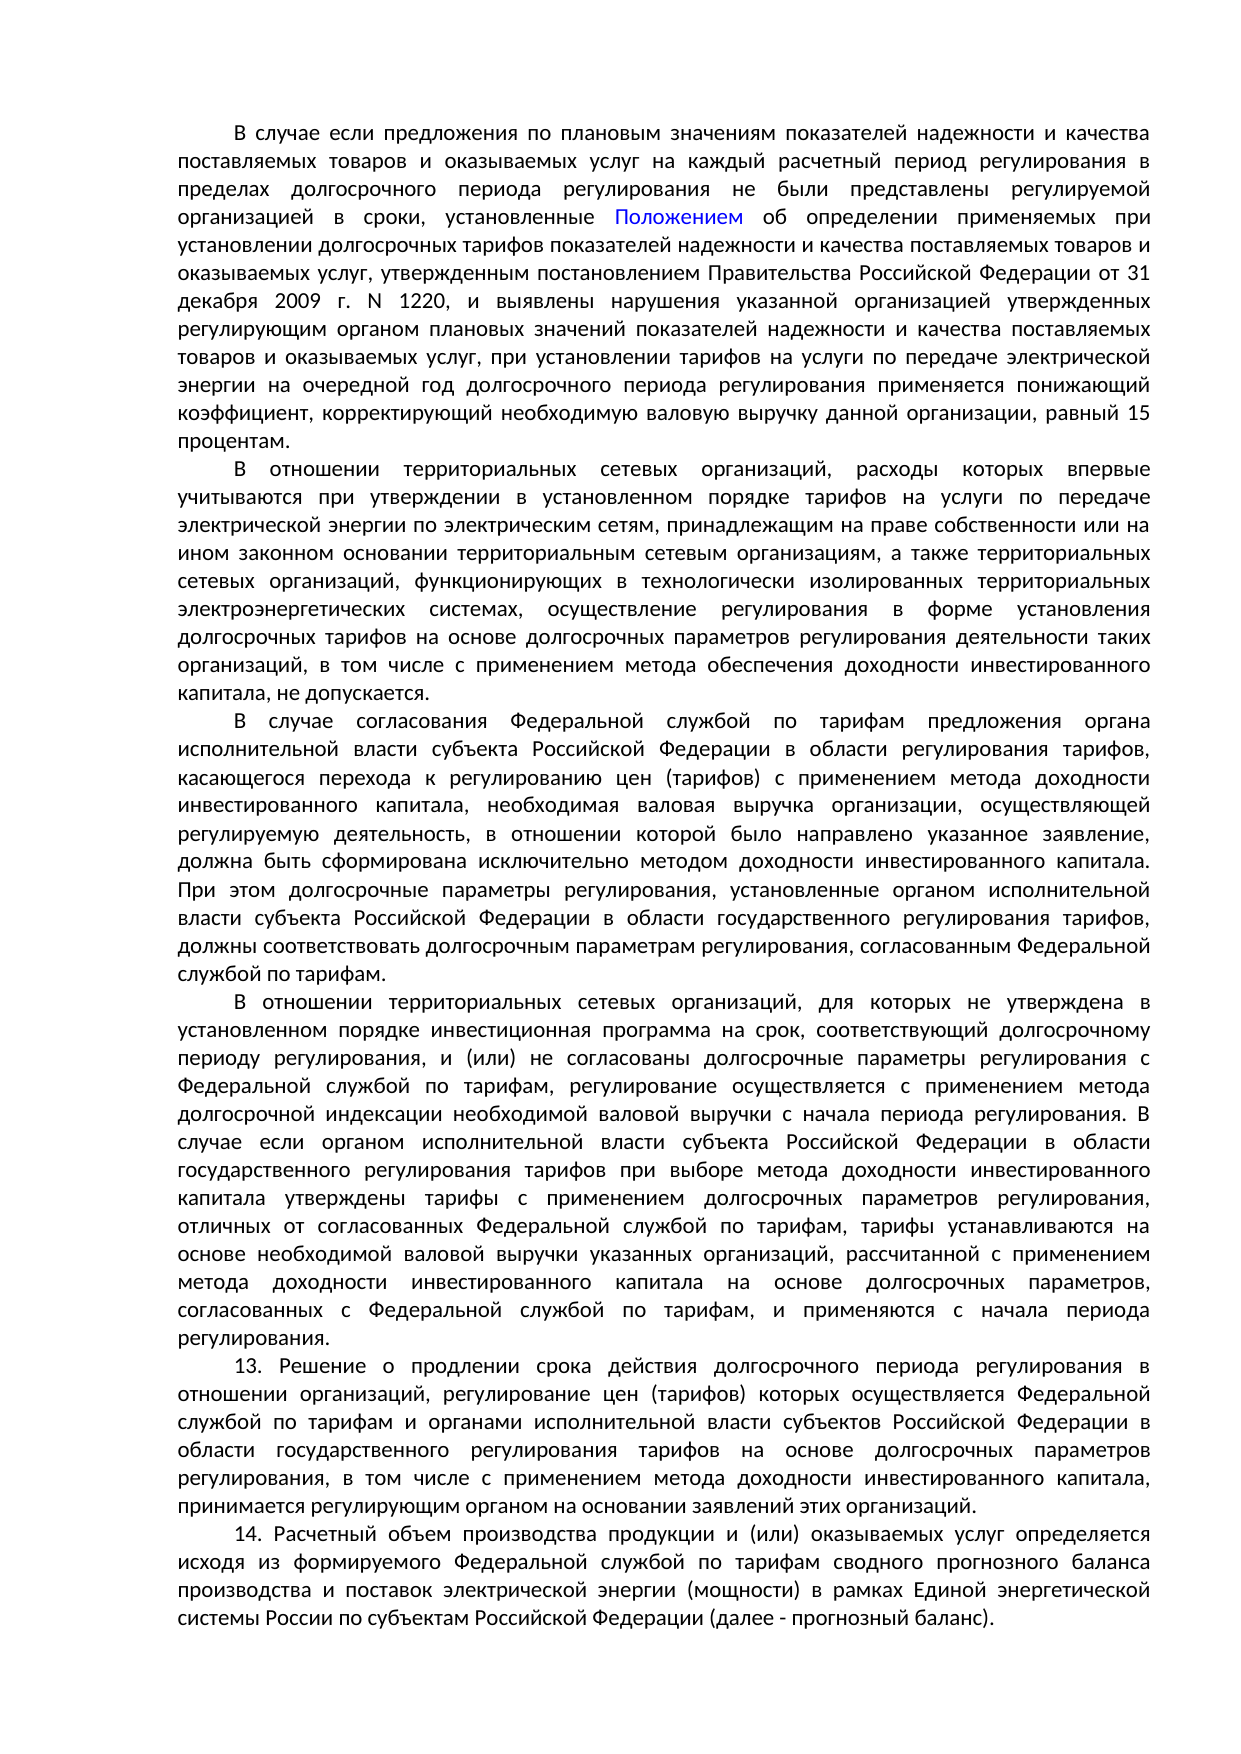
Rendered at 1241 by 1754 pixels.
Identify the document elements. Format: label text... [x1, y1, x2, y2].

text В отношении территориальных сетевых организаций, для которых не утверждена в установленном порядке инвестиционная программа на срок, соответствующий долгосрочному периоду регулирования, и (или) не согласованы долгосрочные параметры регулирования с Федеральной службой по тарифам, регулирование осуществляется с применением метода долгосрочной индексации необходимой валовой выручки с начала периода регулирования. В случае если органом исполнительной власти субъекта Российской Федерации в области государственного регулирования тарифов при выборе метода доходности инвестированного капитала утверждены тарифы с применением долгосрочных параметров регулирования, отличных от согласованных Федеральной службой по тарифам, тарифы устанавливаются на основе необходимой валовой выручки указанных организаций, рассчитанной с применением метода доходности инвестированного капитала на основе долгосрочных параметров, согласованных с Федеральной службой по тарифам, и применяются с начала периода регулирования. [177, 987, 1152, 1351]
text В случае согласования Федеральной службой по тарифам предложения органа исполнительной власти субъекта Российской Федерации в области регулирования тарифов, касающегося перехода к регулированию цен (тарифов) с применением метода доходности инвестированного капитала, необходимая валовая выручка организации, осуществляющей регулируемую деятельность, в отношении которой было направлено указанное заявление, должна быть сформирована исключительно методом доходности инвестированного капитала. При этом долгосрочные параметры регулирования, установленные органом исполнительной власти субъекта Российской Федерации в области государственного регулирования тарифов, должны соответствовать долгосрочным параметрам регулирования, согласованным Федеральной службой по тарифам. [177, 707, 1152, 987]
text 13. Решение о продлении срока действия долгосрочного периода регулирования в отношении организаций, регулирование цен (тарифов) которых осуществляется Федеральной службой по тарифам и органами исполнительной власти субъектов Российской Федерации в области государственного регулирования тарифов на основе долгосрочных параметров регулирования, в том числе с применением метода доходности инвестированного капитала, принимается регулирующим органом на основании заявлений этих организаций. [177, 1351, 1152, 1519]
text В случае если предложения по плановым значениям показателей надежности и качества поставляемых товаров и оказываемых услуг на каждый расчетный период регулирования в пределах долгосрочного периода регулирования не были представлены регулируемой организацией в сроки, установленные Положением об определении применяемых при установлении долгосрочных тарифов показателей надежности и качества поставляемых товаров и оказываемых услуг, утвержденным постановлением Правительства Российской Федерации от 31 декабря 2009 г. N 1220, и выявлены нарушения указанной организацией утвержденных регулирующим органом плановых значений показателей надежности и качества поставляемых товаров и оказываемых услуг, при установлении тарифов на услуги по передаче электрической энергии на очередной год долгосрочного периода регулирования применяется понижающий коэффициент, корректирующий необходимую валовую выручку данной организации, равный 15 процентам. [177, 118, 1152, 454]
text В отношении территориальных сетевых организаций, расходы которых впервые учитываются при утверждении в установленном порядке тарифов на услуги по передаче электрической энергии по электрическим сетям, принадлежащим на праве собственности или на ином законном основании территориальным сетевым организациям, а также территориальных сетевых организаций, функционирующих в технологически изолированных территориальных электроэнергетических системах, осуществление регулирования в форме установления долгосрочных тарифов на основе долгосрочных параметров регулирования деятельности таких организаций, в том числе с применением метода обеспечения доходности инвестированного капитала, не допускается. [177, 454, 1152, 707]
text 14. Расчетный объем производства продукции и (или) оказываемых услуг определяется исходя из формируемого Федеральной службой по тарифам сводного прогнозного баланса производства и поставок электрической энергии (мощности) в рамках Единой энергетической системы России по субъектам Российской Федерации (далее - прогнозный баланс). [177, 1519, 1152, 1631]
